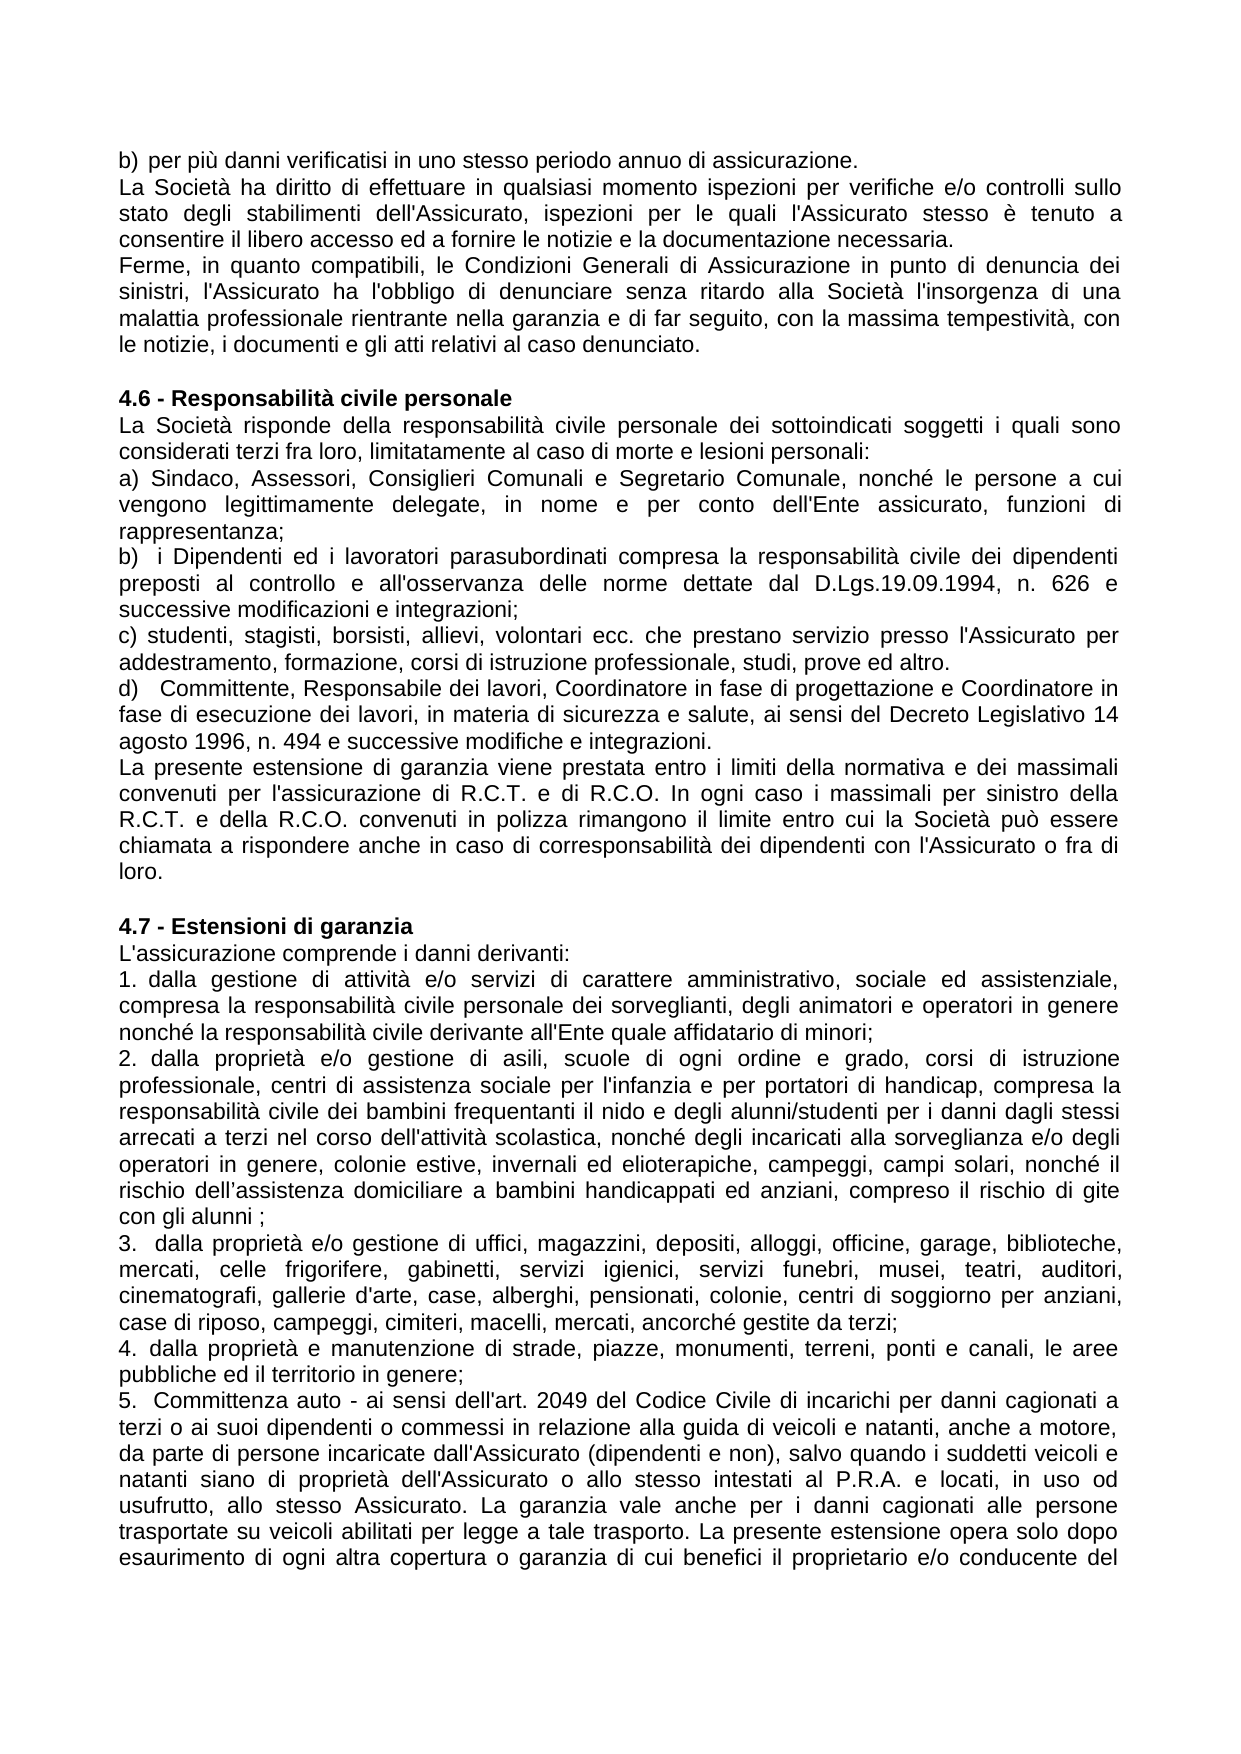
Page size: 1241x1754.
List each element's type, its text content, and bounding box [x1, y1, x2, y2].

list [118, 1388, 1119, 1571]
text Ferme, in quanto compatibili, le Condizioni Generali di Assicurazione in punto di denuncia dei sinistri, l'Assicurato ha l'obbligo di denunciare senza ritardo alla Società l'insorgenza di una malattia professionale rientrante nella garanzia e di far seguito, con la massima tempestività, con le notizie, i documenti e gli atti relativi al caso denunciato. [119, 252, 1121, 357]
list dalla proprietà e manutenzione di strade, piazze, monumenti, terreni, ponti e canali, le aree pubbliche ed il territorio in genere; [118, 1335, 1119, 1388]
text La Società risponde della responsabilità civile personale dei sottoindicati soggetti i quali sono considerati terzi fra loro, limitatamente al caso di morte e lesioni personali: [119, 412, 1121, 465]
text L'assicurazione comprende i danni derivanti: [119, 940, 1123, 966]
list Committente, Responsabile dei lavori, Coordinatore in fase di progettazione e Coordinatore in fase di esecuzione dei lavori, in materia di sicurezza e salute, ai sensi del Decreto Legislativo 14 agosto 1996, n. 494 e successive modifiche e integrazioni. [118, 675, 1119, 754]
list dalla proprietà e/o gestione di asili, scuole di ogni ordine e grado, corsi di istruzione professionale, centri di assistenza sociale per l'infanzia e per portatori di handicap, compresa la responsabilità civile dei bambini frequentanti il nido e degli alunni/studenti per i danni dagli stessi arrecati a terzi nel corso dell'attività scolastica, nonché degli incaricati alla sorveglianza e/o degli operatori in genere, colonie estive, invernali ed elioterapiche, campeggi, campi solari, nonché il rischio dell’assistenza domiciliare a bambini handicappati ed anziani, compreso il rischio di gite con gli alunni ; [118, 1045, 1121, 1230]
text 4.7 - Estensioni di garanzia [119, 913, 1123, 939]
list studenti, stagisti, borsisti, allievi, volontari ecc. che prestano servizio presso l'Assicurato per addestramento, formazione, corsi di istruzione professionale, studi, prove ed altro. [118, 622, 1119, 675]
text La presente estensione di garanzia viene prestata entro i limiti della normativa e dei massimali convenuti per l'assicurazione di R.C.T. e di R.C.O. In ogni caso i massimali per sinistro della R.C.T. e della R.C.O. convenuti in polizza rimangono il limite entro cui la Società può essere chiamata a rispondere anche in caso di corresponsabilità dei dipendenti con l'Assicurato o fra di loro. [119, 754, 1119, 885]
list per più danni verificatisi in uno stesso periodo annuo di assicurazione. [118, 147, 1123, 173]
text La Società ha diritto di effettuare in qualsiasi momento ispezioni per verifiche e/o controlli sullo stato degli stabilimenti dell'Assicurato, ispezioni per le quali l'Assicurato stesso è tenuto a consentire il libero accesso ed a fornire le notizie e la documentazione necessaria. [119, 173, 1123, 252]
list i Dipendenti ed i lavoratori parasubordinati compresa la responsabilità civile dei dipendenti preposti al controllo e all'osservanza delle norme dettate dal D.Lgs.19.09.1994, n. 626 e successive modificazioni e integrazioni; [118, 544, 1119, 622]
text 4.6 - Responsabilità civile personale [119, 385, 1123, 412]
list dalla gestione di attività e/o servizi di carattere amministrativo, sociale ed assistenziale, compresa la responsabilità civile personale dei sorveglianti, degli animatori e operatori in genere nonché la responsabilità civile derivante all'Ente quale affidatario di minori; [118, 966, 1119, 1045]
text a) Sindaco, Assessori, Consiglieri Comunali e Segretario Comunale, nonché le persone a cui vengono legittimamente delegate, in nome e per conto dell'Ente assicurato, funzioni di rappresentanza; [119, 465, 1123, 544]
list dalla proprietà e/o gestione di uffici, magazzini, depositi, alloggi, officine, garage, biblioteche, mercati, celle frigorifere, gabinetti, servizi igienici, servizi funebri, musei, teatri, auditori, cinematografi, gallerie d'arte, case, alberghi, pensionati, colonie, centri di soggiorno per anziani, case di riposo, campeggi, cimiteri, macelli, mercati, ancorché gestite da terzi; [118, 1230, 1123, 1335]
